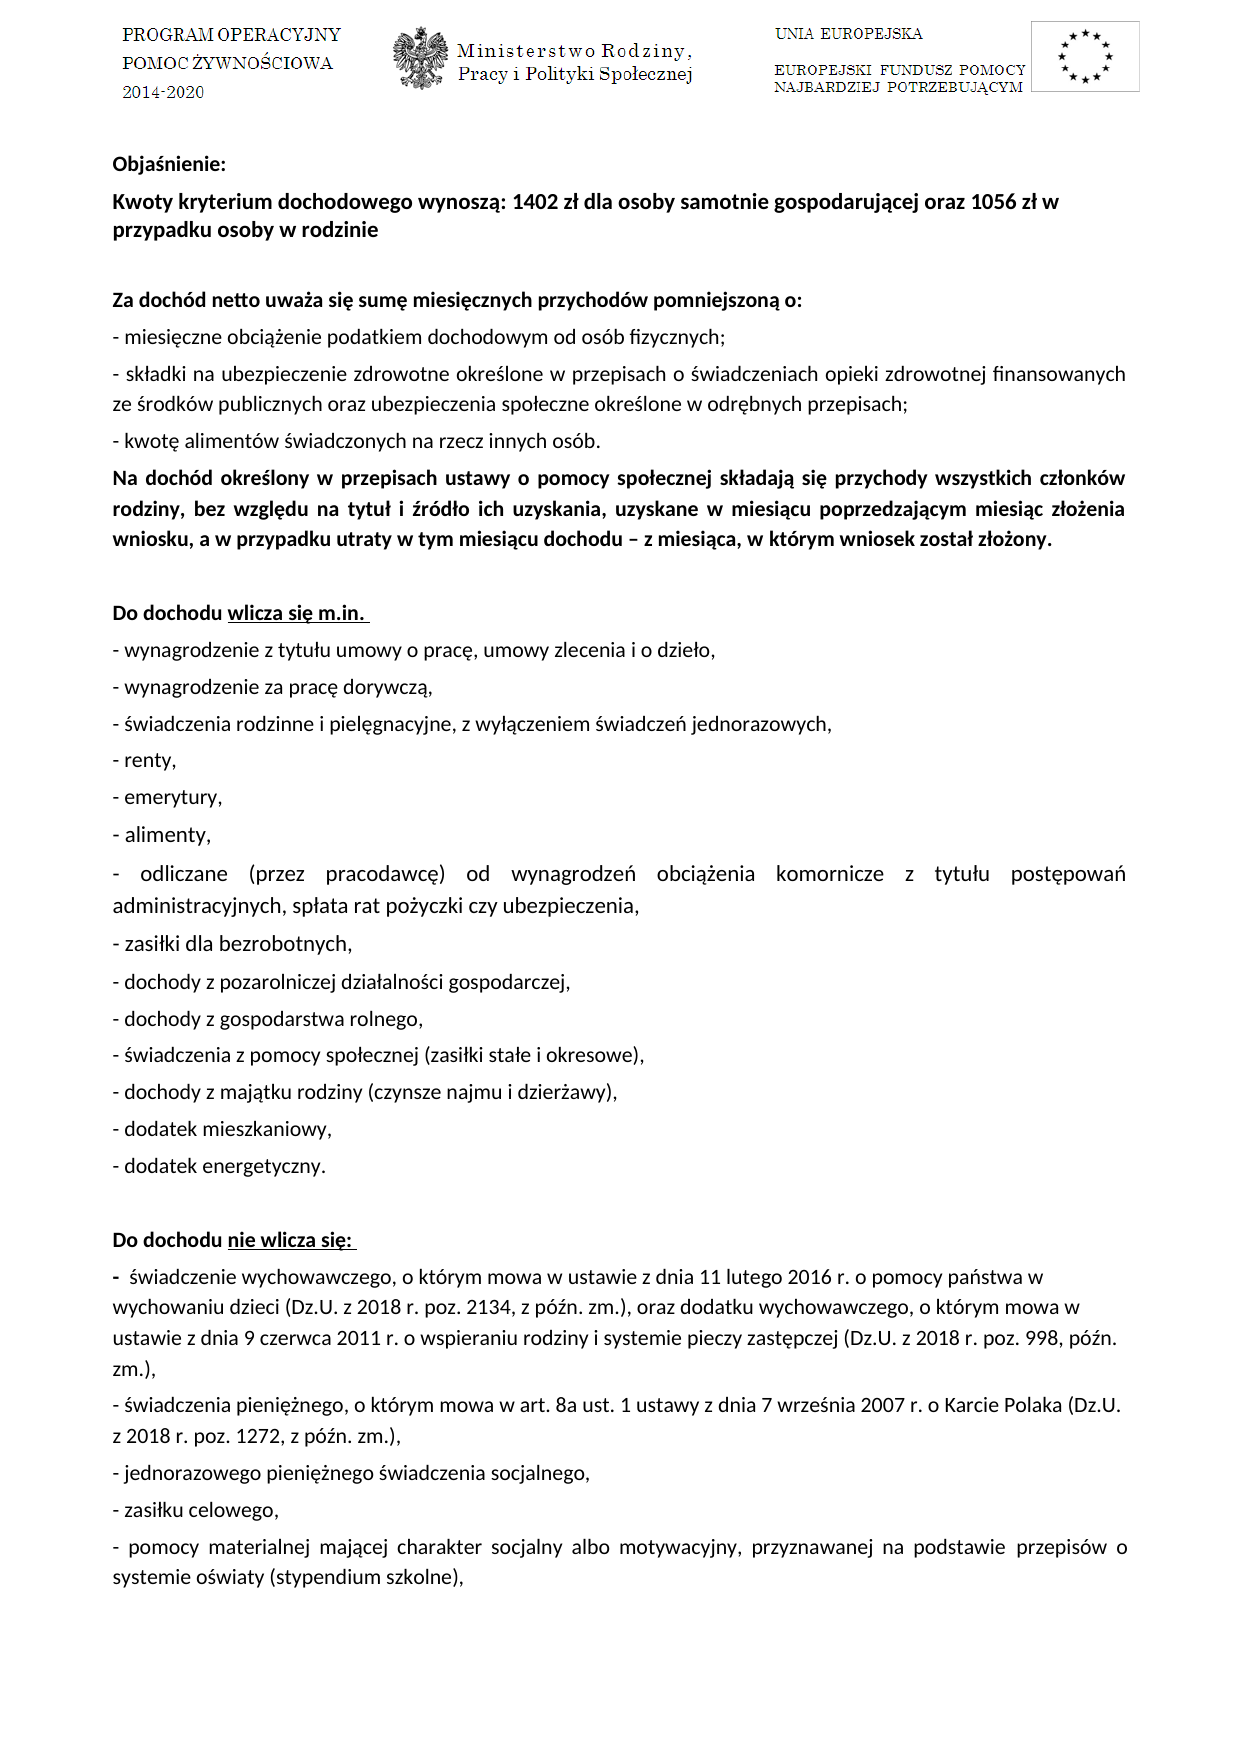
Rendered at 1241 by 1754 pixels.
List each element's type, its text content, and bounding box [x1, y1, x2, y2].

text Za dochód netto uważa się sumę miesięcznych przychodów pomniejszoną o: [112, 286, 1128, 313]
text Kwoty kryterium dochodowego wynoszą: 1402 zł dla osoby samotnie gospodarującej oraz 1056 zł w przypadku osoby w rodzinie [112, 187, 1128, 243]
text Na dochód określony w przepisach ustawy o pomocy społecznej składają się przychody wszystkich członków rodziny, bez względu na tytuł i źródło ich uzyskania, uzyskane w miesiącu poprzedzającym miesiąc złożenia wniosku, a w przypadku utraty w tym miesiącu dochodu – z miesiąca, w którym wniosek został złożony. [112, 464, 1128, 552]
text - alimenty, [112, 820, 1128, 848]
text - dochody z gospodarstwa rolnego, [112, 1005, 1128, 1031]
text Do dochodu wlicza się m.in. [112, 599, 1128, 626]
text Objaśnienie: [112, 150, 1128, 177]
text - kwotę alimentów świadczonych na rzecz innych osób. [112, 427, 1128, 454]
text - pomocy materialnej mającej charakter socjalny albo motywacyjny, przyznawanej na podstawie przepisów o systemie oświaty (stypendium szkolne), [112, 1533, 1128, 1590]
text - składki na ubezpieczenie zdrowotne określone w przepisach o świadczeniach opieki zdrowotnej finansowanych ze środków publicznych oraz ubezpieczenia społeczne określone w odrębnych przepisach; [112, 360, 1128, 417]
text - dochody z majątku rodziny (czynsze najmu i dzierżawy), [112, 1078, 1128, 1105]
text Do dochodu nie wlicza się: [112, 1226, 1128, 1253]
text - zasiłki dla bezrobotnych, [112, 929, 1128, 957]
text - wynagrodzenie z tytułu umowy o pracę, umowy zlecenia i o dzieło, [112, 636, 1128, 663]
text - dochody z pozarolniczej działalności gospodarczej, [112, 968, 1128, 994]
text - zasiłku celowego, [112, 1496, 1128, 1523]
text - świadczenia z pomocy społecznej (zasiłki stałe i okresowe), [112, 1042, 1128, 1068]
text - emerytury, [112, 783, 1128, 810]
text - dodatek energetyczny. [112, 1152, 1128, 1179]
text - świadczenia pieniężnego, o którym mowa w art. 8a ust. 1 ustawy z dnia 7 września 2007 r. o Karcie Polaka (Dz.U. z 2018 r. poz. 1272, z późn. zm.), [112, 1392, 1128, 1449]
text - jednorazowego pieniężnego świadczenia socjalnego, [112, 1459, 1128, 1486]
text - miesięczne obciążenie podatkiem dochodowym od osób fizycznych; [112, 323, 1128, 349]
text - wynagrodzenie za pracę dorywczą, [112, 673, 1128, 699]
text - renty, [112, 747, 1128, 773]
picture [112, 15, 1147, 108]
text - świadczenie wychowawczego, o którym mowa w ustawie z dnia 11 lutego 2016 r. o pomocy państwa w wychowaniu dzieci (Dz.U. z 2018 r. poz. 2134, z późn. zm.), oraz dodatku wychowawczego, o którym mowa w ustawie z dnia 9 czerwca 2011 r. o wspieraniu rodziny i systemie pieczy zastępczej (Dz.U. z 2018 r. poz. 998, późn. zm.), [112, 1263, 1128, 1381]
text - świadczenia rodzinne i pielęgnacyjne, z wyłączeniem świadczeń jednorazowych, [112, 710, 1128, 736]
text - odliczane (przez pracodawcę) od wynagrodzeń obciążenia komornicze z tytułu postępowań administracyjnych, spłata rat pożyczki czy ubezpieczenia, [112, 859, 1128, 919]
text - dodatek mieszkaniowy, [112, 1115, 1128, 1142]
